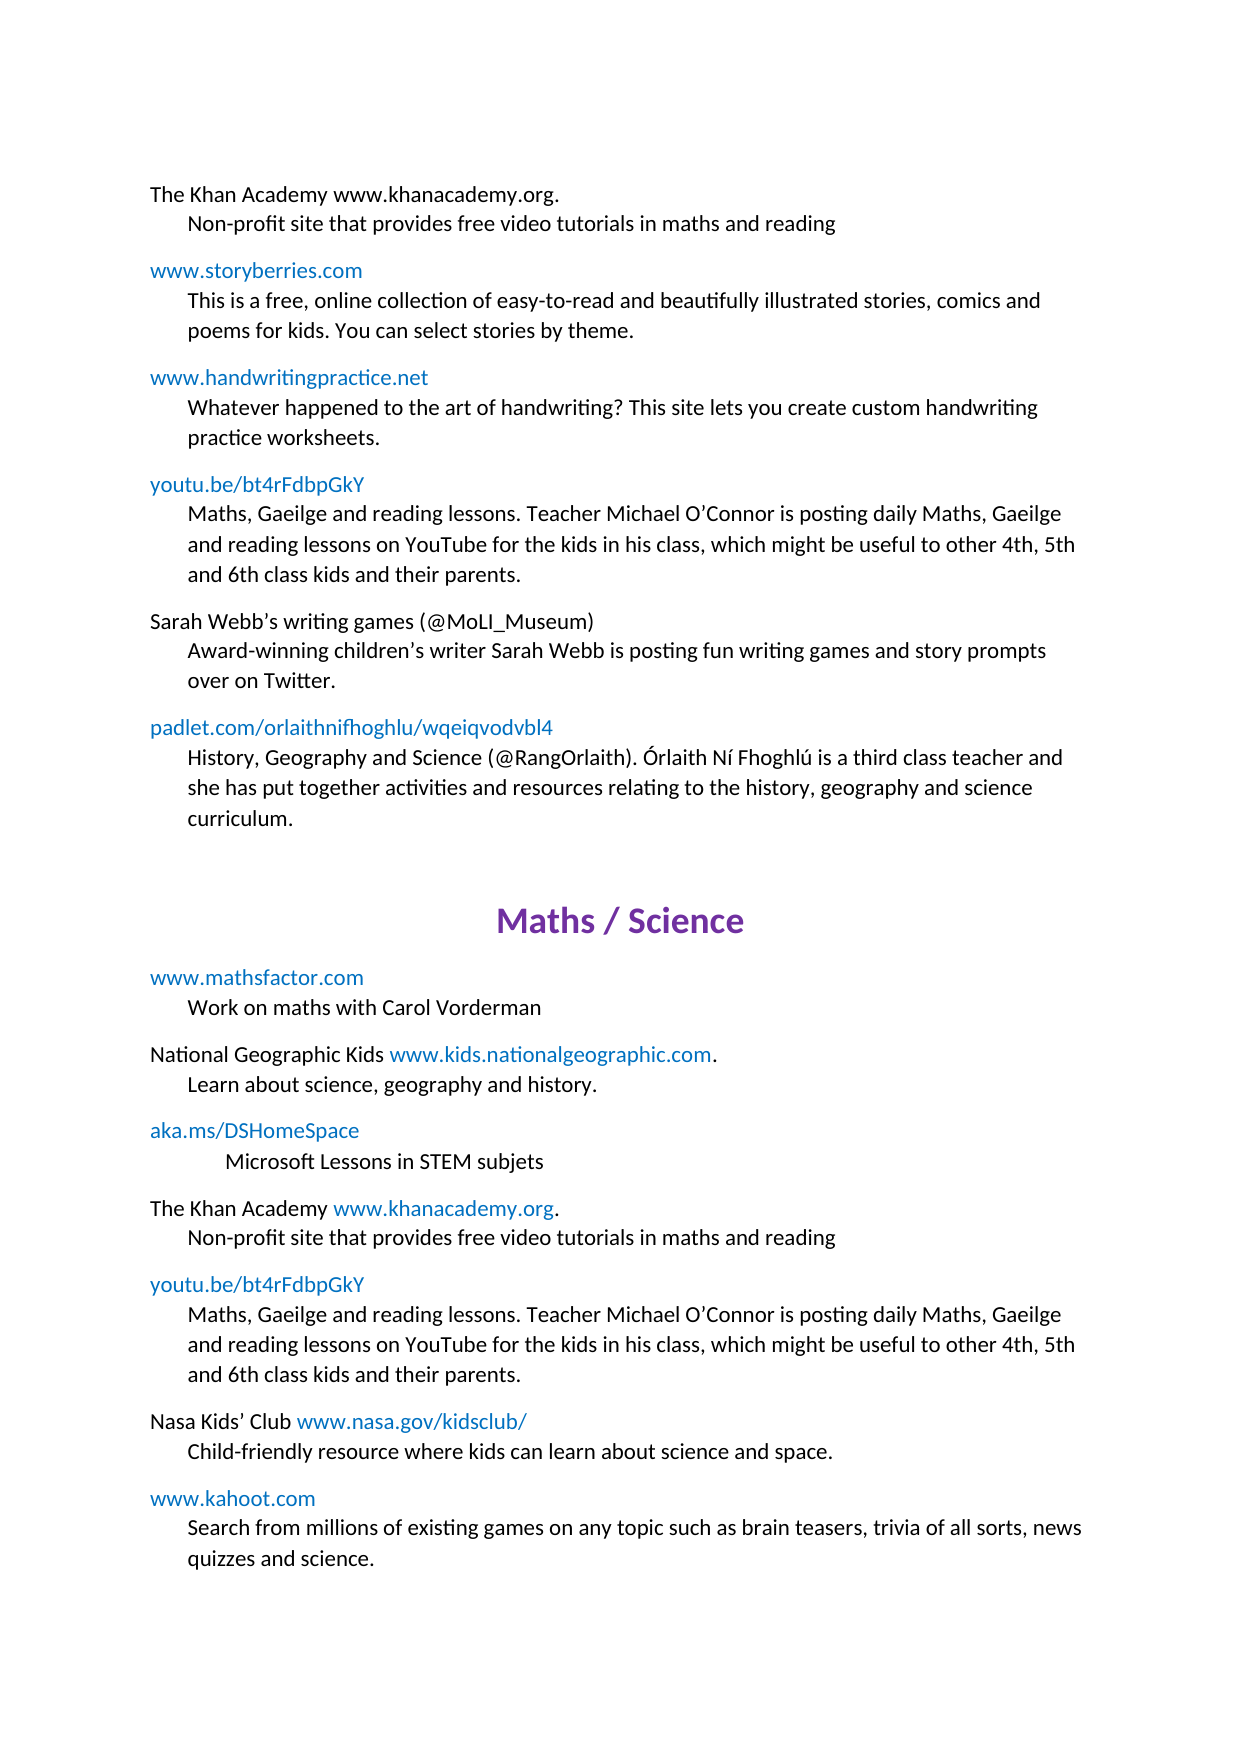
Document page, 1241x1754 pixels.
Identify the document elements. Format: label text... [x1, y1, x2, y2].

text Work on maths with Carol Vorderman [187, 993, 1090, 1021]
text Microsoft Lessons in STEM subjets [150, 1147, 1090, 1175]
text National Geographic Kids www.kids.nationalgeographic.com. [150, 1040, 1090, 1068]
text aka.ms/DSHomeSpace [150, 1117, 1090, 1145]
text Maths, Gaeilge and reading lessons. Teacher Michael O’Connor is posting daily Maths, Gaeilge and reading lessons on YouTube for the kids in his class, which might be useful to other 4th, 5th and 6th class kids and their parents. [187, 1300, 1090, 1388]
text youtu.be/bt4rFdbpGkY [150, 1270, 1090, 1298]
text Nasa Kids’ Club www.nasa.gov/kidsclub/ [150, 1407, 1090, 1435]
text Whatever happened to the art of handwriting? This site lets you create custom handwriting practice worksheets. [187, 393, 1090, 451]
text The Khan Academy www.khanacademy.org. [150, 180, 1090, 208]
text padlet.com/orlaithnifhoghlu/wqeiqvodvbl4 [150, 713, 1090, 742]
text www.mathsfactor.com [150, 963, 1090, 992]
text youtu.be/bt4rFdbpGkY [150, 470, 1090, 498]
text Award-winning children’s writer Sarah Webb is posting fun writing games and story prompts over on Twitter. [187, 636, 1090, 695]
text www.storyberries.com [150, 256, 1090, 284]
text Non-profit site that provides free video tutorials in maths and reading [187, 209, 1090, 237]
text Maths / Science [150, 897, 1090, 943]
text History, Geography and Science (@RangOrlaith). Órlaith Ní Fhoghlú is a third class teacher and she has put together activities and resources relating to the history, geography and science curriculum. [187, 743, 1090, 832]
text Search from millions of existing games on any topic such as brain teasers, trivia of all sorts, news quizzes and science. [187, 1513, 1090, 1572]
text www.kahoot.com [150, 1484, 1090, 1512]
text Child-friendly resource where kids can learn about science and space. [187, 1437, 1090, 1465]
text This is a free, online collection of easy-to-read and beautifully illustrated stories, comics and poems for kids. You can select stories by theme. [187, 286, 1090, 344]
text Learn about science, geography and history. [187, 1070, 1090, 1098]
text www.handwritingpractice.net [150, 363, 1090, 391]
text Sarah Webb’s writing games (@MoLI_Museum) [150, 607, 1090, 635]
text The Khan Academy www.khanacademy.org. [150, 1194, 1090, 1222]
text Maths, Gaeilge and reading lessons. Teacher Michael O’Connor is posting daily Maths, Gaeilge and reading lessons on YouTube for the kids in his class, which might be useful to other 4th, 5th and 6th class kids and their parents. [187, 499, 1090, 588]
text Non-profit site that provides free video tutorials in maths and reading [187, 1223, 1090, 1251]
